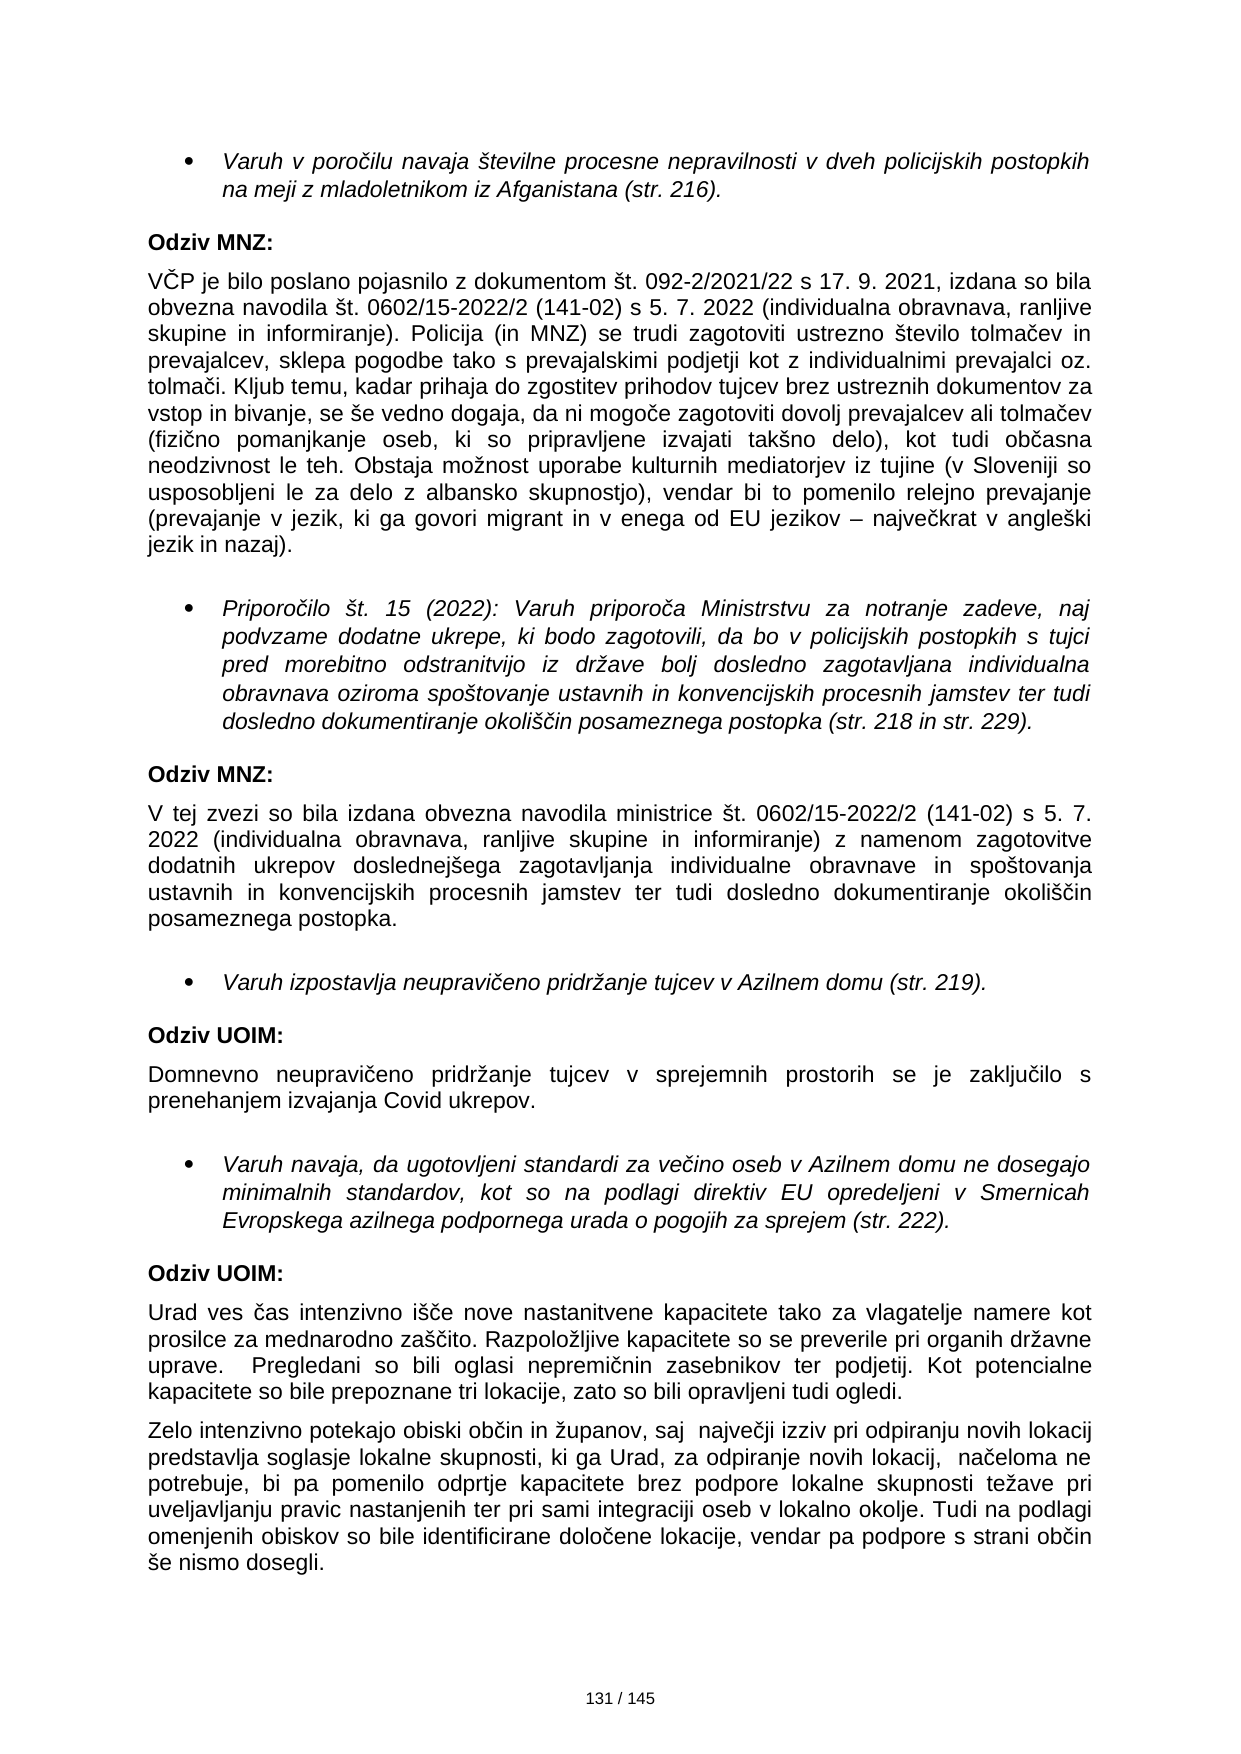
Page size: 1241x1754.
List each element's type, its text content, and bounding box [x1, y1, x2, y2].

text VČP je bilo poslano pojasnilo z dokumentom št. 092-2/2021/22 s 17. 9. 2021, izdana so bila obvezna navodila št. 0602/15-2022/2 (141-02) s 5. 7. 2022 (individualna obravnava, ranljive skupine in informiranje). Policija (in MNZ) se trudi zagotoviti ustrezno število tolmačev in prevajalcev, sklepa pogodbe tako s prevajalskimi podjetji kot z individualnimi prevajalci oz. tolmači. Kljub temu, kadar prihaja do zgostitev prihodov tujcev brez ustreznih dokumentov za vstop in bivanje, se še vedno dogaja, da ni mogoče zagotoviti dovolj prevajalcev ali tolmačev (fizično pomanjkanje oseb, ki so pripravljene izvajati takšno delo), kot tudi občasna neodzivnost le teh. Obstaja možnost uporabe kulturnih mediatorjev iz tujine (v Sloveniji so usposobljeni le za delo z albansko skupnostjo), vendar bi to pomenilo relejno prevajanje (prevajanje v jezik, ki ga govori migrant in v enega od EU jezikov – največkrat v angleški jezik in nazaj). [148, 268, 1093, 558]
text Urad ves čas intenzivno išče nove nastanitvene kapacitete tako za vlagatelje namere kot prosilce za mednarodno zaščito. Razpoložljive kapacitete so se preverile pri organih državne uprave. Pregledani so bili oglasi nepremičnin zasebnikov ter podjetij. Kot potencialne kapacitete so bile prepoznane tri lokacije, zato so bili opravljeni tudi ogledi. [148, 1299, 1093, 1405]
text Odziv UOIM: [148, 1260, 1093, 1287]
text Domnevno neupravičeno pridržanje tujcev v sprejemnih prostorih se je zaključilo s prenehanjem izvajanja Covid ukrepov. [148, 1061, 1093, 1113]
text Varuh izpostavlja neupravičeno pridržanje tujcev v Azilnem domu (str. 219). [185, 969, 1093, 995]
text V tej zvezi so bila izdana obvezna navodila ministrice št. 0602/15-2022/2 (141-02) s 5. 7. 2022 (individualna obravnava, ranljive skupine in informiranje) z namenom zagotovitve dodatnih ukrepov doslednejšega zagotavljanja individualne obravnave in spoštovanja ustavnih in konvencijskih procesnih jamstev ter tudi dosledno dokumentiranje okoliščin posameznega postopka. [148, 799, 1093, 931]
text Priporočilo št. 15 (2022): Varuh priporoča Ministrstvu za notranje zadeve, naj podvzame dodatne ukrepe, ki bodo zagotovili, da bo v policijskih postopkih s tujci pred morebitno odstranitvijo iz države bolj dosledno zagotavljana individualna obravnava oziroma spoštovanje ustavnih in konvencijskih procesnih jamstev ter tudi dosledno dokumentiranje okoliščin posameznega postopka (str. 218 in str. 229). [185, 595, 1093, 734]
text Odziv MNZ: [148, 761, 1093, 787]
text Odziv MNZ: [148, 229, 1093, 255]
text Zelo intenzivno potekajo obiski občin in županov, saj največji izziv pri odpiranju novih lokacij predstavlja soglasje lokalne skupnosti, ki ga Urad, za odpiranje novih lokacij, načeloma ne potrebuje, bi pa pomenilo odprtje kapacitete brez podpore lokalne skupnosti težave pri uveljavljanju pravic nastanjenih ter pri sami integraciji oseb v lokalno okolje. Tudi na podlagi omenjenih obiskov so bile identificirane določene lokacije, vendar pa podpore s strani občin še nismo dosegli. [148, 1417, 1093, 1575]
text Varuh v poročilu navaja številne procesne nepravilnosti v dveh policijskih postopkih na meji z mladoletnikom iz Afganistana (str. 216). [185, 148, 1093, 202]
text Varuh navaja, da ugotovljeni standardi za večino oseb v Azilnem domu ne dosegajo minimalnih standardov, kot so na podlagi direktiv EU opredeljeni v Smernicah Evropskega azilnega podpornega urada o pogojih za sprejem (str. 222). [185, 1151, 1093, 1234]
text Odziv UOIM: [148, 1022, 1093, 1048]
